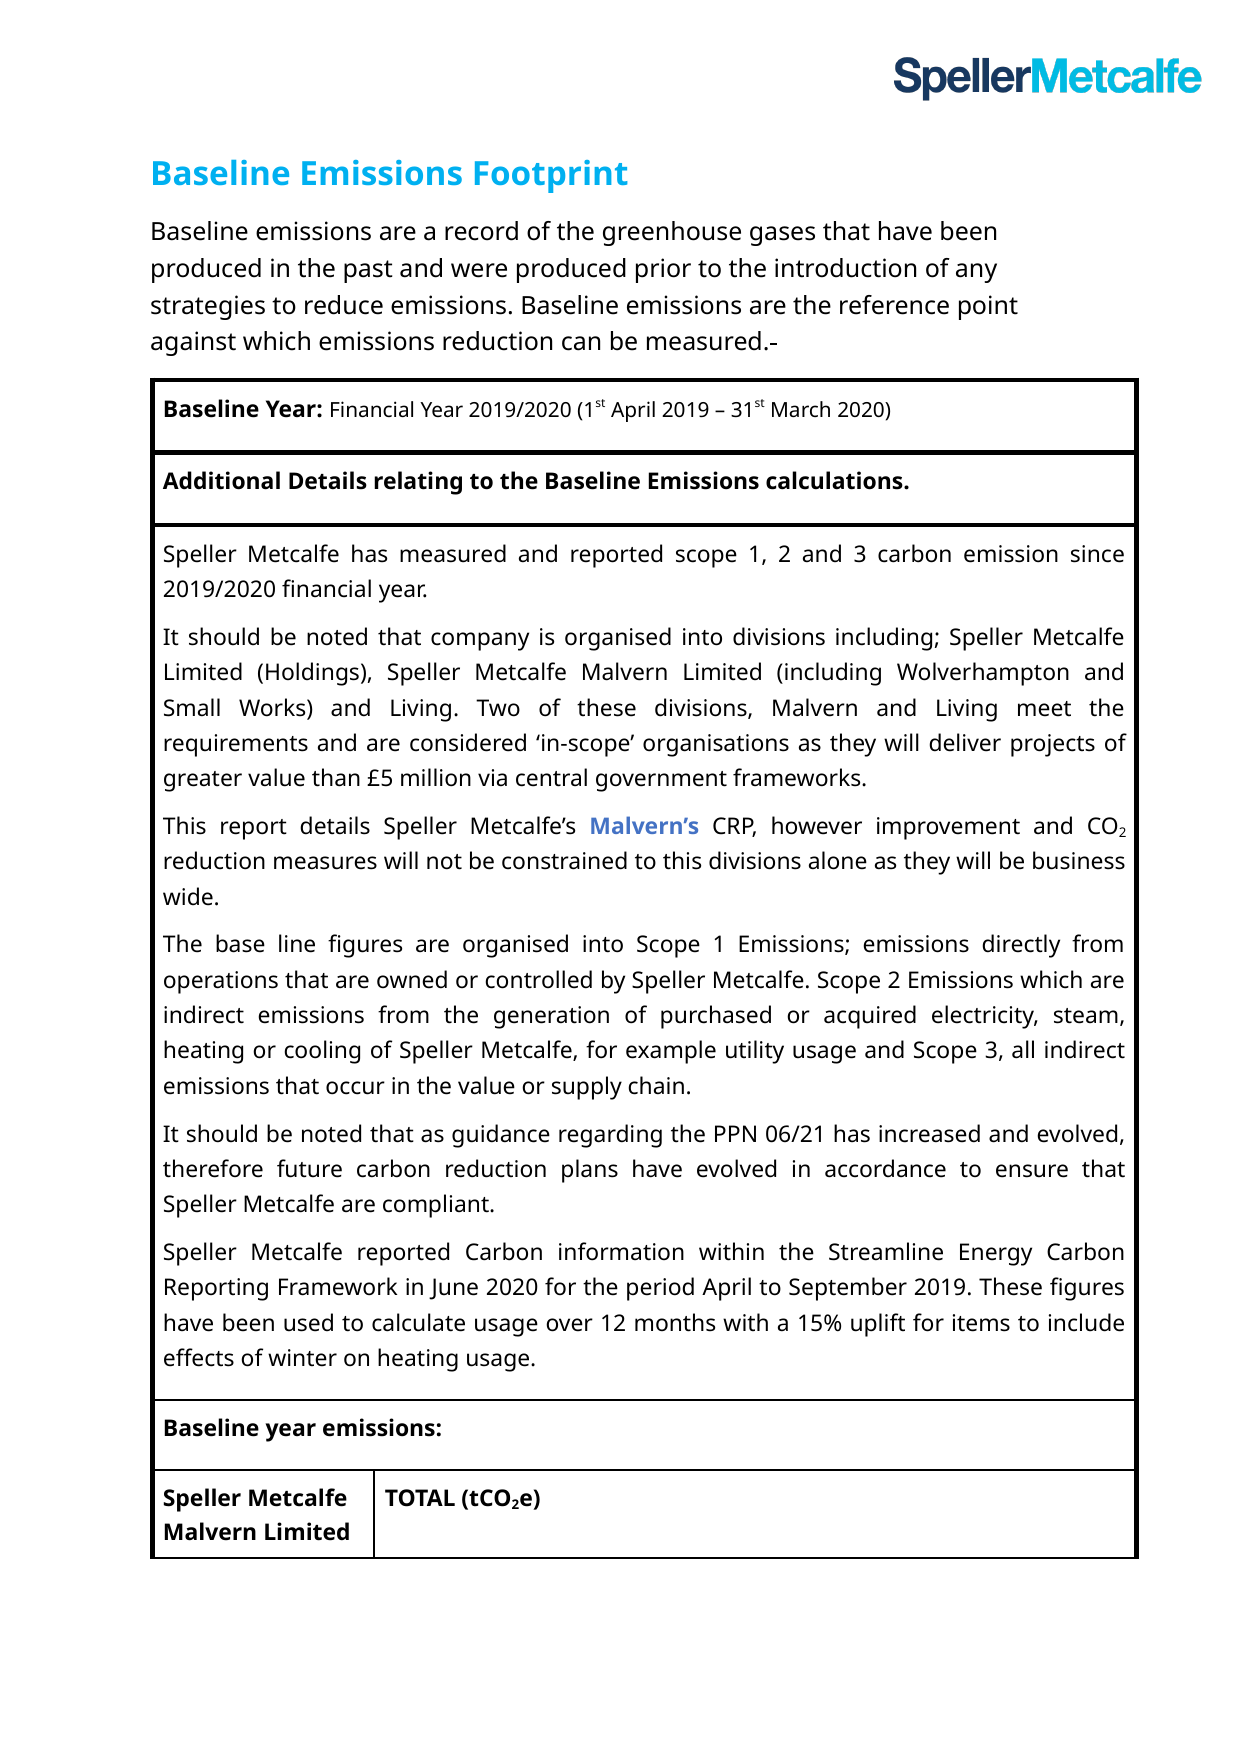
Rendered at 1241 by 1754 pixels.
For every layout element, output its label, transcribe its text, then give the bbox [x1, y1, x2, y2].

table_cell Baseline year emissions: [155, 1401, 1134, 1469]
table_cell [155, 1471, 373, 1557]
table_cell Speller Metcalfe has measured and reported scope 1, 2 and 3 carbon emission since 2019/2020 financial year. It should be noted that company is organised into divisions including; Speller Metcalfe Limited (Holdings), Speller Metcalfe Malvern Limited (including Wolverhampton and Small Works) and Living. Two of these divisions, Malvern and Living meet the requirements and are considered ‘in-scope’ organisations as they will deliver projects of greater value than £5 million via central government frameworks. This report details Speller Metcalfe’s Malvern’s CRP, however improvement and CO2 reduction measures will not be constrained to this divisions alone as they will be business wide. The base line figures are organised into Scope 1 Emissions; emissions directly from operations that are owned or controlled by Speller Metcalfe. Scope 2 Emissions which are indirect emissions from the generation of purchased or acquired electricity, steam, heating or cooling of Speller Metcalfe, for example utility usage and Scope 3, all indirect emissions that occur in the value or supply chain. It should be noted that as guidance regarding the PPN 06/21 has increased and evolved, therefore future carbon reduction plans have evolved in accordance to ensure that Speller Metcalfe are compliant. Speller Metcalfe reported Carbon information within the Streamline Energy Carbon Reporting Framework in June 2020 for the period April to September 2019. These figures have been used to calculate usage over 12 months with a 15% uplift for items to include effects of winter on heating usage. [155, 527, 1134, 1399]
picture [886, 49, 1209, 106]
table_header Baseline Year: Financial Year 2019/2020 (1st April 2019 – 31st March 2020) [155, 382, 1134, 450]
table_cell TOTAL (tCO2e) [375, 1471, 1134, 1557]
subtitle Baseline Emissions Footprint [150, 150, 1090, 195]
text Baseline emissions are a record of the greenhouse gases that have been produced in the past and were produced prior to the introduction of any strategies to reduce emissions. Baseline emissions are the reference point against which emissions reduction can be measured. [150, 214, 1090, 358]
table_cell Additional Details relating to the Baseline Emissions calculations. [155, 455, 1134, 523]
